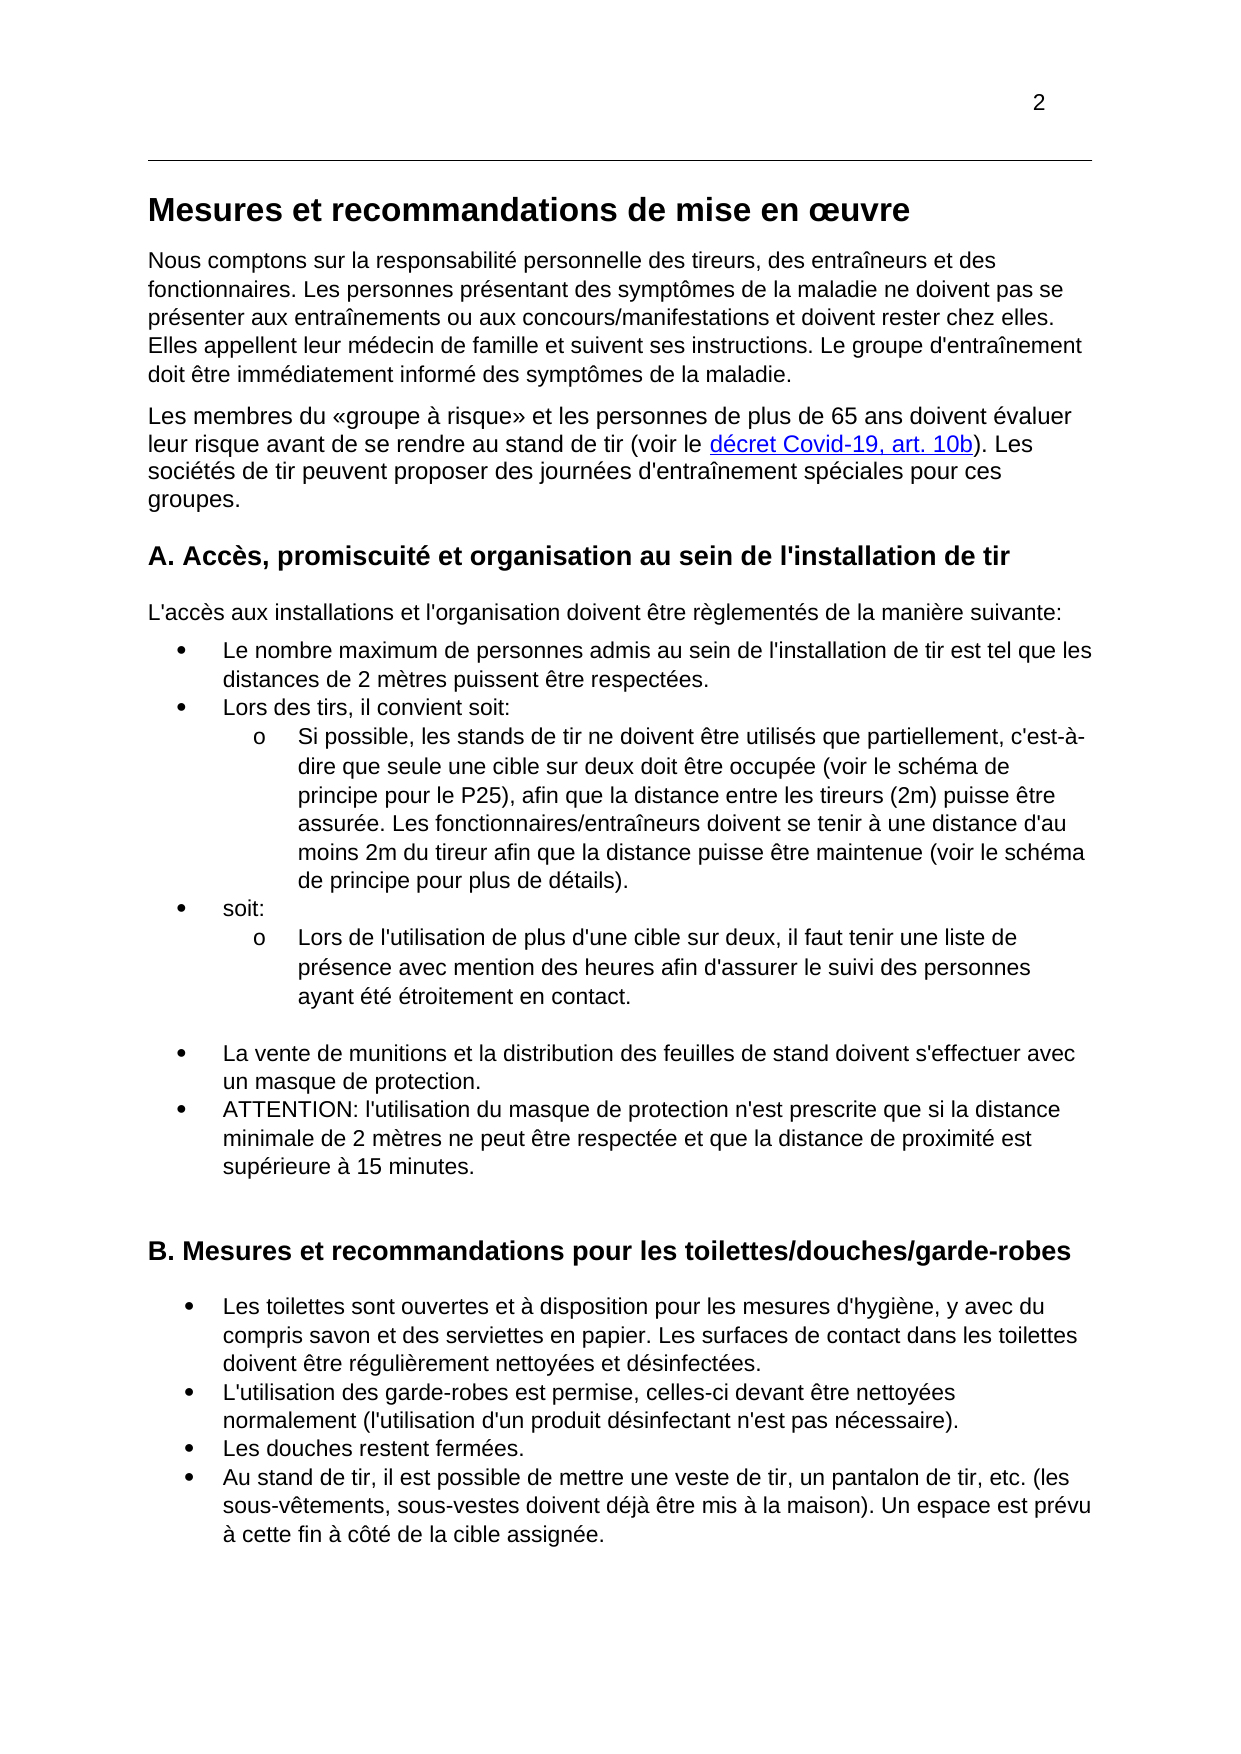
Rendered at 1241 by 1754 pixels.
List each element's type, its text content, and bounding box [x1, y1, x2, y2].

list Les douches restent fermées. [185, 1435, 1092, 1462]
list Au stand de tir, il est possible de mettre une veste de tir, un pantalon de tir, etc. (les sous-vêtements, sous-vestes doivent déjà être mis à la maison). Un espace est prévu à cette fin à côté de la cible assignée. [185, 1464, 1092, 1547]
list Le nombre maximum de personnes admis au sein de l'installation de tir est tel que les distances de 2 mètres puissent être respectées. [177, 637, 1092, 692]
list Lors de l'utilisation de plus d'une cible sur deux, il faut tenir une liste de présence avec mention des heures afin d'assurer le suivi des personnes ayant été étroitement en contact. [252, 924, 1092, 1009]
text Les membres du «groupe à risque» et les personnes de plus de 65 ans doivent évaluer leur risque avant de se rendre au stand de tir (voir le décret Covid-19, art. 10b). Les sociétés de tir peuvent proposer des journées d'entraînement spéciales pour ces groupes. [148, 402, 1092, 512]
list Les toilettes sont ouvertes et à disposition pour les mesures d'hygiène, y avec du compris savon et des serviettes en papier. Les surfaces de contact dans les toilettes doivent être régulièrement nettoyées et désinfectées. [185, 1293, 1092, 1376]
text A. Accès, promiscuité et organisation au sein de l'installation de tir [148, 540, 1092, 571]
list Lors des tirs, il convient soit: [177, 694, 1092, 721]
list ATTENTION: l'utilisation du masque de protection n'est prescrite que si la distance minimale de 2 mètres ne peut être respectée et que la distance de proximité est supérieure à 15 minutes. [177, 1096, 1092, 1180]
text Mesures et recommandations de mise en œuvre [148, 189, 1092, 228]
list L'utilisation des garde-robes est permise, celles-ci devant être nettoyées normalement (l'utilisation d'un produit désinfectant n'est pas nécessaire). [185, 1378, 1092, 1433]
list soit: [177, 895, 1092, 922]
list Si possible, les stands de tir ne doivent être utilisés que partiellement, c'est-à-dire que seule une cible sur deux doit être occupée (voir le schéma de principe pour le P25), afin que la distance entre les tireurs (2m) puisse être assurée. Les fonctionnaires/entraîneurs doivent se tenir à une distance d'au moins 2m du tireur afin que la distance puisse être maintenue (voir le schéma de principe pour plus de détails). [252, 723, 1092, 893]
text B. Mesures et recommandations pour les toilettes/douches/garde-robes [148, 1234, 1092, 1266]
text L'accès aux installations et l'organisation doivent être règlementés de la manière suivante: [148, 599, 1092, 625]
text Nous comptons sur la responsabilité personnelle des tireurs, des entraîneurs et des fonctionnaires. Les personnes présentant des symptômes de la maladie ne doivent pas se présenter aux entraînements ou aux concours/manifestations et doivent rester chez elles. Elles appellent leur médecin de famille et suivent ses instructions. Le groupe d'entraînement doit être immédiatement informé des symptômes de la maladie. [148, 247, 1092, 387]
list La vente de munitions et la distribution des feuilles de stand doivent s'effectuer avec un masque de protection. [177, 1039, 1092, 1094]
